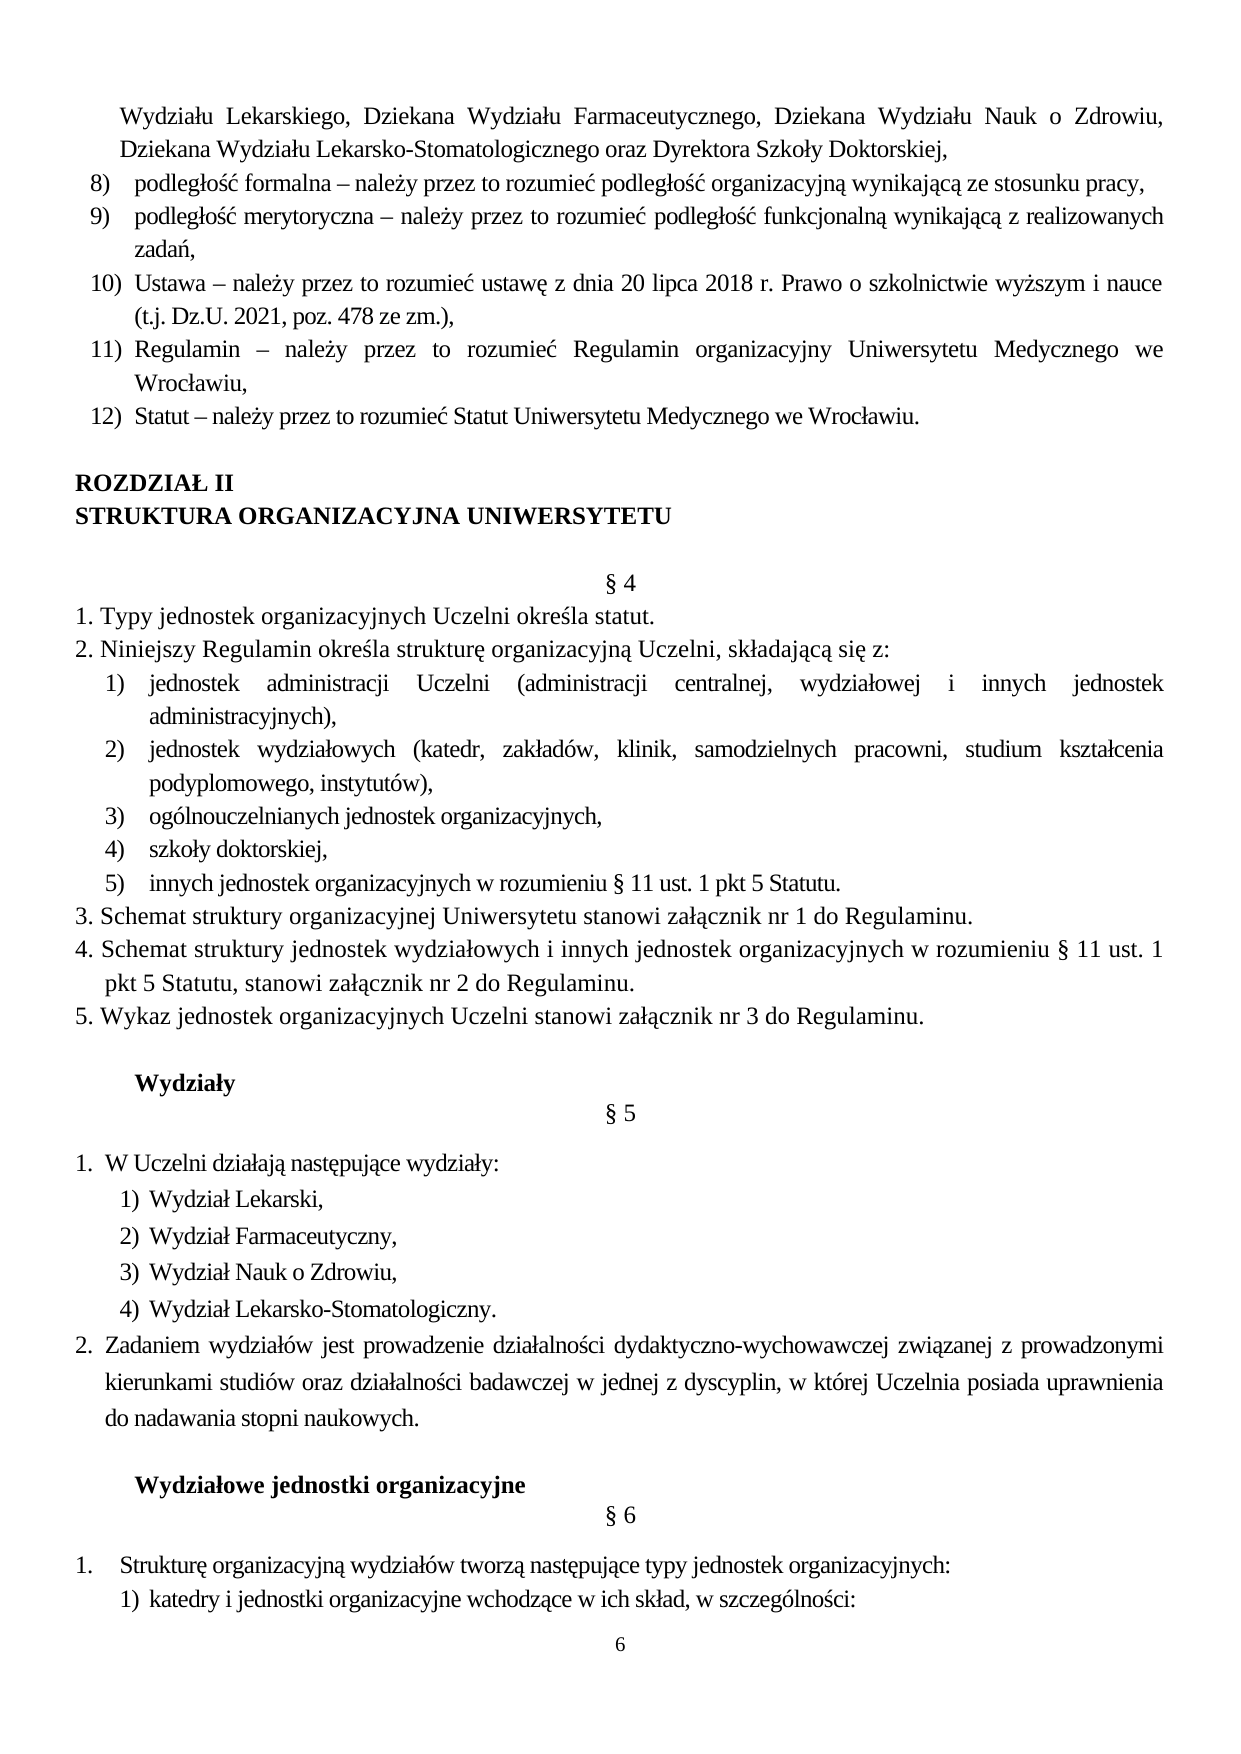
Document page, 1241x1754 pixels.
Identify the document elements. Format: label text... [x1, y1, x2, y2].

list Regulamin – należy przez to rozumieć Regulamin organizacyjny Uniwersytetu Medycznego we Wrocławiu, [90, 331, 1164, 398]
text 3. Schemat struktury organizacyjnej Uniwersytetu stanowi załącznik nr 1 do Regulaminu. [75, 898, 1165, 931]
list szkoły doktorskiej, [104, 831, 1164, 864]
text 5. Wykaz jednostek organizacyjnych Uczelni stanowi załącznik nr 3 do Regulaminu. [75, 998, 1165, 1031]
list jednostek wydziałowych (katedr, zakładów, klinik, samodzielnych pracowni, studium kształcenia podyplomowego, instytutów), [104, 731, 1164, 798]
list Ustawa – należy przez to rozumieć ustawę z dnia 20 lipca 2018 r. Prawo o szkolnictwie wyższym i nauce (t.j. Dz.U. 2021, poz. 478 ze zm.), [90, 264, 1164, 331]
text 1. Typy jednostek organizacyjnych Uczelni określa statut. [75, 598, 1165, 631]
text § 4 [75, 564, 1165, 598]
list jednostek administracji Uczelni (administracji centralnej, wydziałowej i innych jednostek administracyjnych), [104, 664, 1164, 731]
text § 6 [75, 1501, 1165, 1529]
subtitle STRUKTURA ORGANIZACYJNA UNIWERSYTETU [75, 498, 1165, 531]
text 4. Schemat struktury jednostek wydziałowych i innych jednostek organizacyjnych w rozumieniu § 11 ust. 1 pkt 5 Statutu, stanowi załącznik nr 2 do Regulaminu. [75, 931, 1165, 998]
list Wydział Farmaceutyczny, [119, 1215, 1164, 1252]
list ogólnouczelnianych jednostek organizacyjnych, [104, 798, 1164, 831]
subtitle Wydziały [134, 1064, 1165, 1098]
list katedry i jednostki organizacyjne wchodzące w ich skład, w szczególności: [119, 1581, 1164, 1614]
list W Uczelni działają następujące wydziały: [75, 1142, 1164, 1179]
subtitle ROZDZIAŁ II [75, 464, 1165, 498]
list Zadaniem wydziałów jest prowadzenie działalności dydaktyczno-wychowawczej związanej z prowadzonymi kierunkami studiów oraz działalności badawczej w jednej z dyscyplin, w której Uczelnia posiada uprawnienia do nadawania stopni naukowych. [75, 1324, 1164, 1434]
list Wydział Lekarski, [119, 1179, 1164, 1215]
list Statut – należy przez to rozumieć Statut Uniwersytetu Medycznego we Wrocławiu. [90, 398, 1164, 431]
list podległość formalna – należy przez to rozumieć podległość organizacyjną wynikającą ze stosunku pracy, [90, 164, 1164, 198]
list podległość merytoryczna – należy przez to rozumieć podległość funkcjonalną wynikającą z realizowanych zadań, [90, 198, 1164, 264]
subtitle Wydziałowe jednostki organizacyjne [134, 1467, 1165, 1501]
list innych jednostek organizacyjnych w rozumieniu § 11 ust. 1 pkt 5 Statutu. [104, 864, 1164, 898]
text 2. Niniejszy Regulamin określa strukturę organizacyjną Uczelni, składającą się z: [75, 631, 1165, 664]
list Strukturę organizacyjną wydziałów tworzą następujące typy jednostek organizacyjnych: [75, 1545, 1164, 1581]
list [90, 98, 1164, 164]
list Wydział Nauk o Zdrowiu, [119, 1252, 1164, 1288]
text § 5 [75, 1098, 1165, 1127]
list Wydział Lekarsko-Stomatologiczny. [119, 1288, 1164, 1324]
